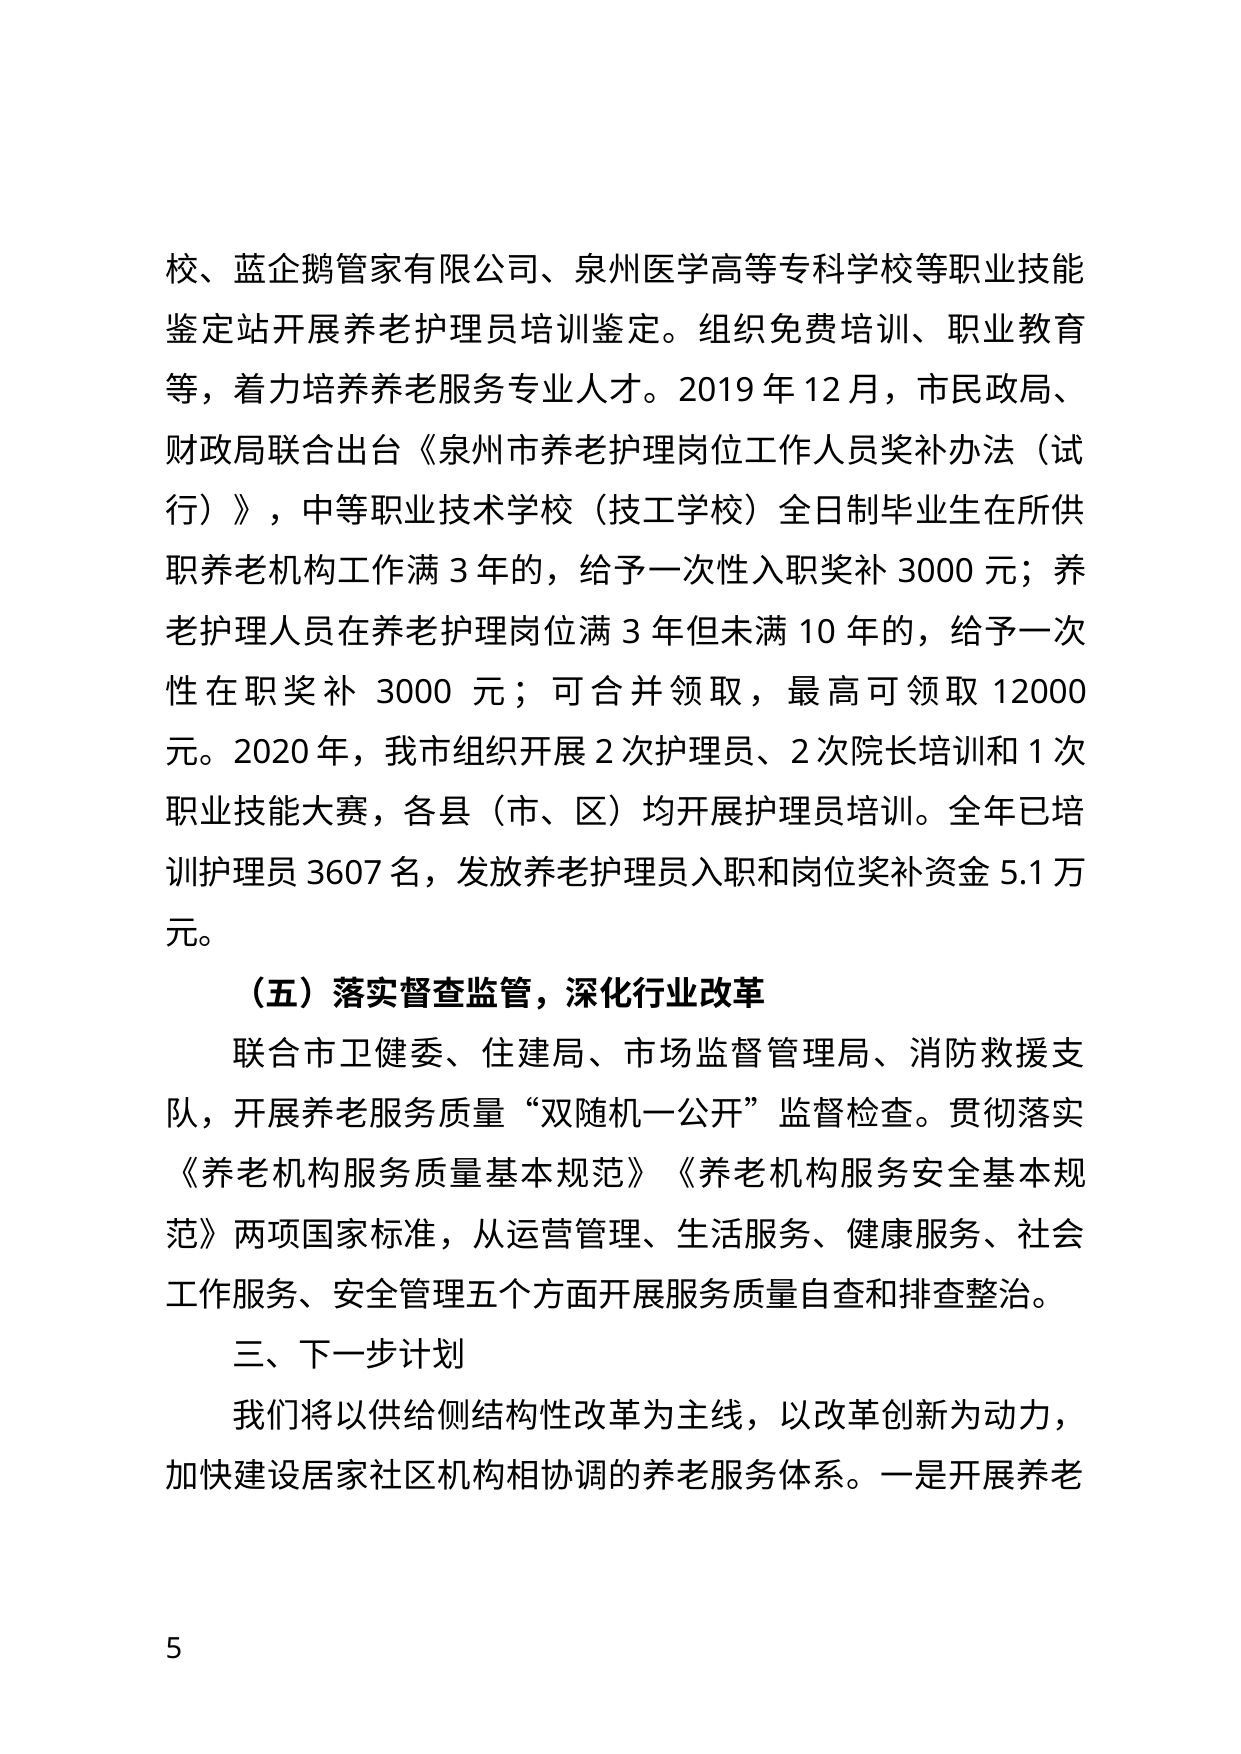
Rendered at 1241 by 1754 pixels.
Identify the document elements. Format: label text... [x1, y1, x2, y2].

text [165, 233, 1087, 957]
text （五）落实督查监管，深化行业改革 [165, 957, 1087, 1017]
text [165, 1379, 1087, 1499]
text 三、下一步计划 [165, 1318, 1087, 1379]
text 联合市卫健委、住建局、市场监督管理局、消防救援支队，开展养老服务质量“双随机一公开”监督检查。贯彻落实《养老机构服务质量基本规范》《养老机构服务安全基本规范》两项国家标准，从运营管理、生活服务、健康服务、社会工作服务、安全管理五个方面开展服务质量自查和排查整治。 [165, 1017, 1087, 1318]
